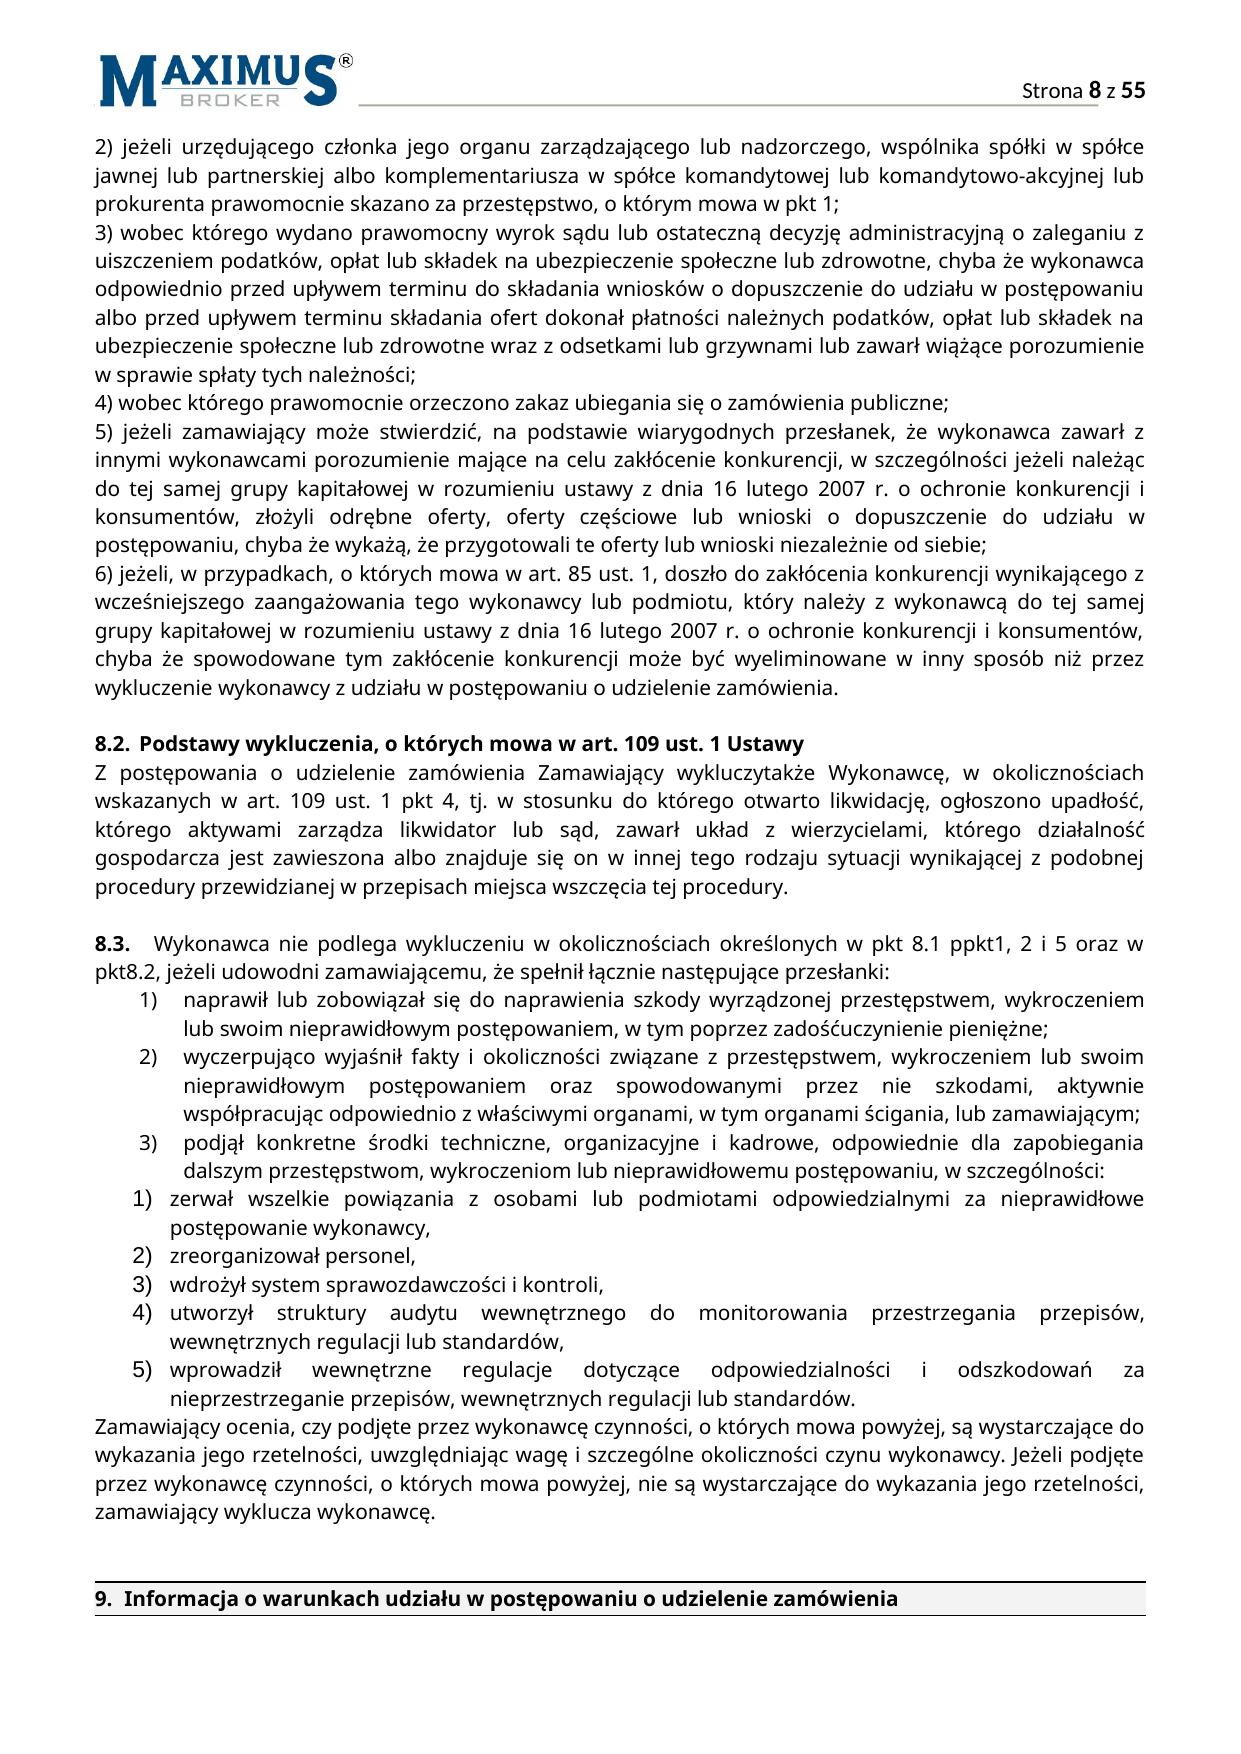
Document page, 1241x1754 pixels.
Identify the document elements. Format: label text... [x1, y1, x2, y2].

list wprowadził wewnętrzne regulacje dotyczące odpowiedzialności i odszkodowań za nieprzestrzeganie przepisów, wewnętrznych regulacji lub standardów. [132, 1355, 1146, 1412]
text 5) jeżeli zamawiający może stwierdzić, na podstawie wiarygodnych przesłanek, że wykonawca zawarł z innymi wykonawcami porozumienie mające na celu zakłócenie konkurencji, w szczególności jeżeli należąc do tej samej grupy kapitałowej w rozumieniu ustawy z dnia 16 lutego 2007 r. o ochronie konkurencji i konsumentów, złożyli odrębne oferty, oferty częściowe lub wnioski o dopuszczenie do udziału w postępowaniu, chyba że wykażą, że przygotowali te oferty lub wnioski niezależnie od siebie; [94, 417, 1146, 559]
list wyczerpująco wyjaśnił fakty i okoliczności związane z przestępstwem, wykroczeniem lub swoim nieprawidłowym postępowaniem oraz spowodowanymi przez nie szkodami, aktywnie współpracując odpowiednio z właściwymi organami, w tym organami ścigania, lub zamawiającym; [139, 1042, 1146, 1128]
list Podstawy wykluczenia, o których mowa w art. 109 ust. 1 Ustawy [94, 729, 1146, 758]
list wdrożył system sprawozdawczości i kontroli, [132, 1270, 1146, 1298]
list utworzył struktury audytu wewnętrznego do monitorowania przestrzegania przepisów, wewnętrznych regulacji lub standardów, [132, 1298, 1146, 1355]
text 6) jeżeli, w przypadkach, o których mowa w art. 85 ust. 1, doszło do zakłócenia konkurencji wynikającego z wcześniejszego zaangażowania tego wykonawcy lub podmiotu, który należy z wykonawcą do tej samej grupy kapitałowej w rozumieniu ustawy z dnia 16 lutego 2007 r. o ochronie konkurencji i konsumentów, chyba że spowodowane tym zakłócenie konkurencji może być wyeliminowane w inny sposób niż przez wykluczenie wykonawcy z udziału w postępowaniu o udzielenie zamówienia. [94, 559, 1146, 701]
list podjął konkretne środki techniczne, organizacyjne i kadrowe, odpowiednie dla zapobiegania dalszym przestępstwom, wykroczeniom lub nieprawidłowemu postępowaniu, w szczególności: [139, 1128, 1146, 1184]
subtitle Informacja o warunkach udziału w postępowaniu o udzielenie zamówienia [94, 1582, 1146, 1616]
text 2) jeżeli urzędującego członka jego organu zarządzającego lub nadzorczego, wspólnika spółki w spółce jawnej lub partnerskiej albo komplementariusza w spółce komandytowej lub komandytowo-akcyjnej lub prokurenta prawomocnie skazano za przestępstwo, o którym mowa w pkt 1; [94, 132, 1146, 218]
list Wykonawca nie podlega wykluczeniu w okolicznościach określonych w pkt 8.1 ppkt1, 2 i 5 oraz w pkt8.2, jeżeli udowodni zamawiającemu, że spełnił łącznie następujące przesłanki: [94, 929, 1146, 986]
list naprawił lub zobowiązał się do naprawienia szkody wyrządzonej przestępstwem, wykroczeniem lub swoim nieprawidłowym postępowaniem, w tym poprzez zadośćuczynienie pieniężne; [139, 986, 1146, 1042]
list zreorganizował personel, [132, 1241, 1146, 1270]
picture [94, 50, 359, 111]
text Z postępowania o udzielenie zamówienia Zamawiający wykluczytakże Wykonawcę, w okolicznościach wskazanych w art. 109 ust. 1 pkt 4, tj. w stosunku do którego otwarto likwidację, ogłoszono upadłość, którego aktywami zarządza likwidator lub sąd, zawarł układ z wierzycielami, którego działalność gospodarcza jest zawieszona albo znajduje się on w innej tego rodzaju sytuacji wynikającej z podobnej procedury przewidzianej w przepisach miejsca wszczęcia tej procedury. [94, 758, 1146, 900]
text 4) wobec którego prawomocnie orzeczono zakaz ubiegania się o zamówienia publiczne; [94, 388, 1146, 417]
list zerwał wszelkie powiązania z osobami lub podmiotami odpowiedzialnymi za nieprawidłowe postępowanie wykonawcy, [132, 1184, 1146, 1241]
text Zamawiający ocenia, czy podjęte przez wykonawcę czynności, o których mowa powyżej, są wystarczające do wykazania jego rzetelności, uwzględniając wagę i szczególne okoliczności czynu wykonawcy. Jeżeli podjęte przez wykonawcę czynności, o których mowa powyżej, nie są wystarczające do wykazania jego rzetelności, zamawiający wyklucza wykonawcę. [94, 1412, 1146, 1526]
text 3) wobec którego wydano prawomocny wyrok sądu lub ostateczną decyzję administracyjną o zaleganiu z uiszczeniem podatków, opłat lub składek na ubezpieczenie społeczne lub zdrowotne, chyba że wykonawca odpowiednio przed upływem terminu do składania wniosków o dopuszczenie do udziału w postępowaniu albo przed upływem terminu składania ofert dokonał płatności należnych podatków, opłat lub składek na ubezpieczenie społeczne lub zdrowotne wraz z odsetkami lub grzywnami lub zawarł wiążące porozumienie w sprawie spłaty tych należności; [94, 218, 1146, 388]
